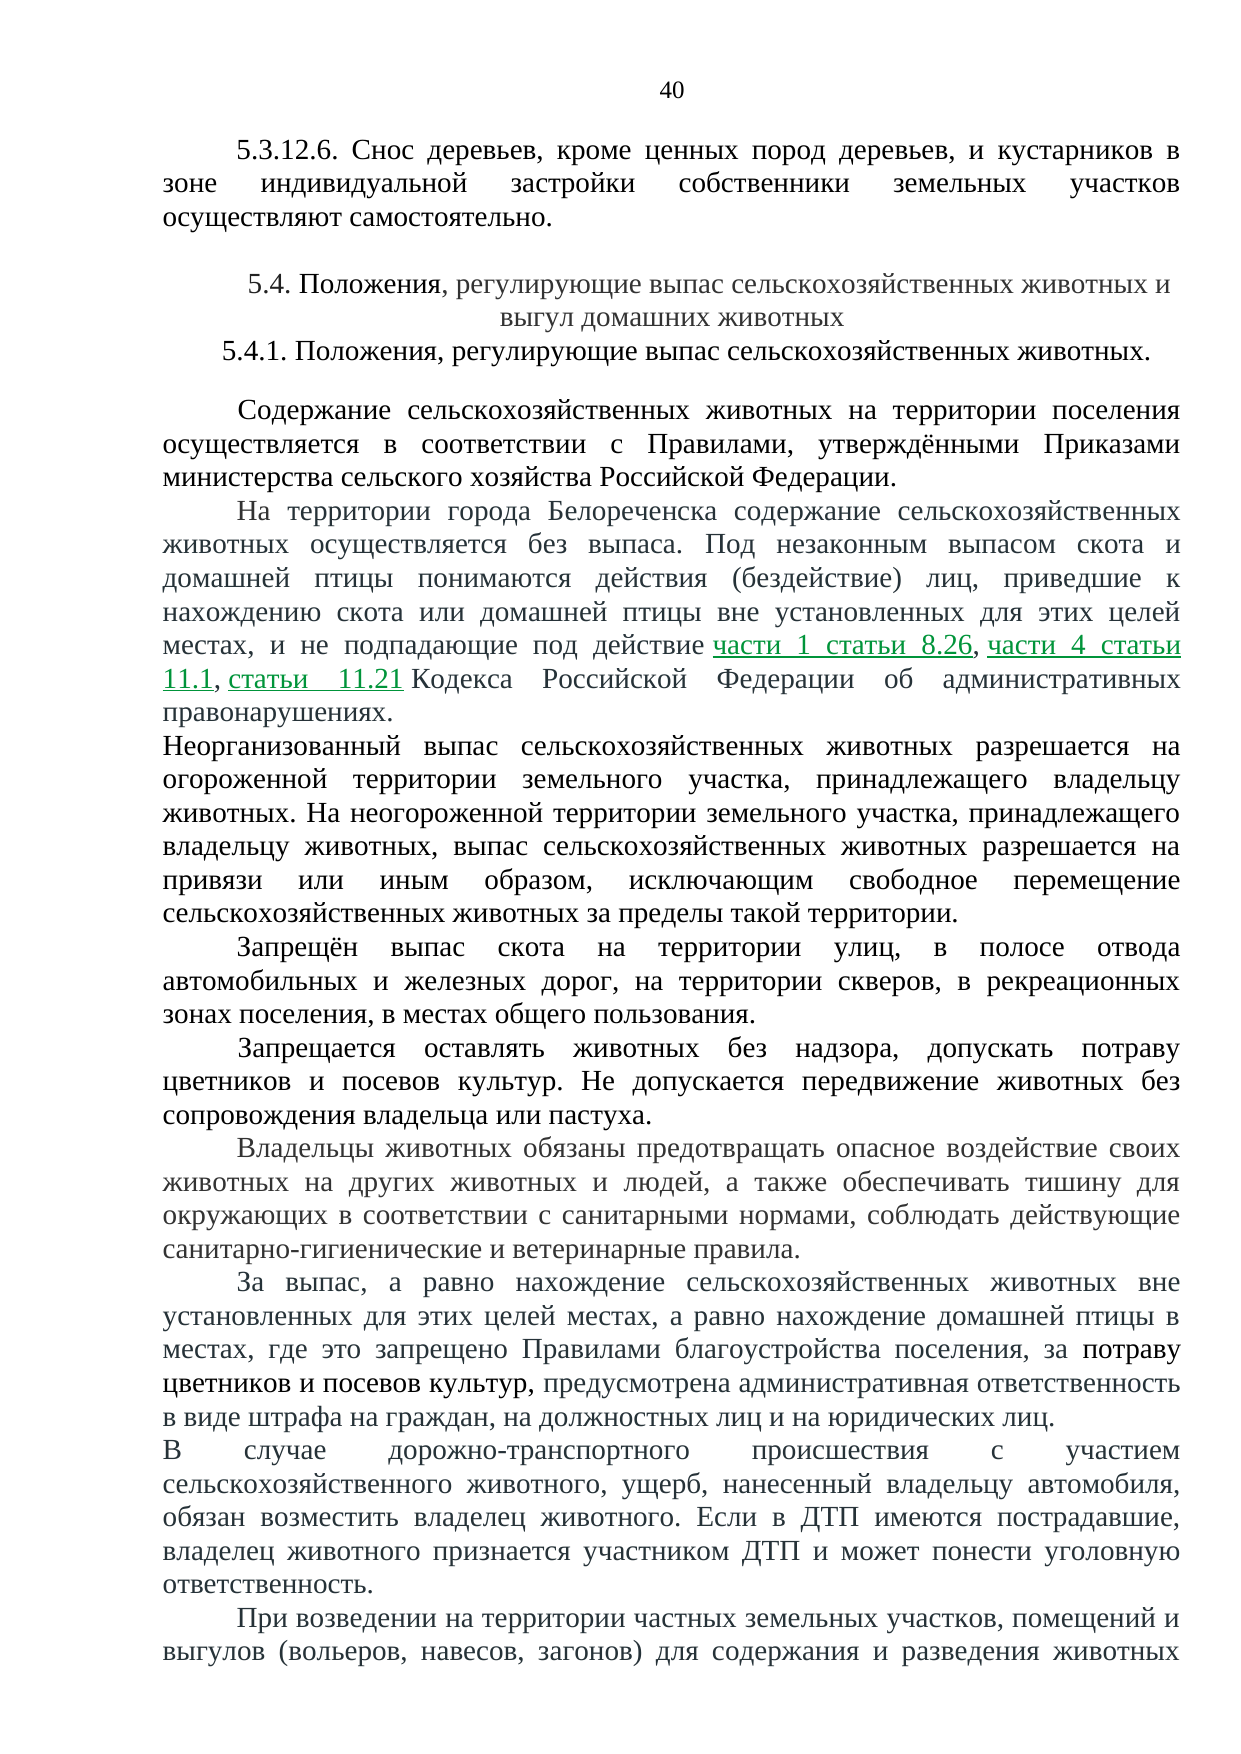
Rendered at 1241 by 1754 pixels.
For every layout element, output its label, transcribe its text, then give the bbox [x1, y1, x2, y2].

text 5.4.1. Положения, регулирующие выпас сельскохозяйственных животных. [162, 333, 1181, 367]
text Запрещается оставлять животных без надзора, допускать потраву цветников и посевов культур. Не допускается передвижение животных без сопровождения владельца или пастуха. [162, 1030, 1181, 1130]
text На территории города Белореченска содержание сельскохозяйственных животных осуществляется без выпаса. Под незаконным выпасом скота и домашней птицы понимаются действия (бездействие) лиц, приведшие к нахождению скота или домашней птицы вне установленных для этих целей местах, и не подпадающие под действие части 1 статьи 8.26, части 4 статьи 11.1, статьи 11.21 Кодекса Российской Федерации об административных правонарушениях. [162, 493, 1181, 728]
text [162, 1600, 1181, 1667]
text Неорганизованный выпас сельскохозяйственных животных разрешается на огороженной территории земельного участка, принадлежащего владельцу животных. На неогороженной территории земельного участка, принадлежащего владельцу животных, выпас сельскохозяйственных животных разрешается на привязи или иным образом, исключающим свободное перемещение сельскохозяйственных животных за пределы такой территории. [162, 728, 1181, 929]
text В случае дорожно-транспортного происшествия с участием сельскохозяйственного животного, ущерб, нанесенный владельцу автомобиля, обязан возместить владелец животного. Если в ДТП имеются пострадавшие, владелец животного признается участником ДТП и может понести уголовную ответственность. [162, 1432, 1181, 1600]
text Запрещён выпас скота на территории улиц, в полосе отвода автомобильных и железных дорог, на территории скверов, в рекреационных зонах поселения, в местах общего пользования. [162, 929, 1181, 1030]
text Владельцы животных обязаны предотвращать опасное воздействие своих животных на других животных и людей, а также обеспечивать тишину для окружающих в соответствии с санитарными нормами, соблюдать действующие санитарно-гигиенические и ветеринарные правила. [162, 1130, 1181, 1264]
text 5.4. Положения, регулирующие выпас сельскохозяйственных животных и выгул домашних животных [162, 266, 1181, 333]
text За выпас, а равно нахождение сельскохозяйственных животных вне установленных для этих целей местах, а равно нахождение домашней птицы в местах, где это запрещено Правилами благоустройства поселения, за потраву цветников и посевов культур, предусмотрена административная ответственность в виде штрафа на граждан, на должностных лиц и на юридических лиц. [162, 1264, 1181, 1432]
text Содержание сельскохозяйственных животных на территории поселения осуществляется в соответствии с Правилами, утверждёнными Приказами министерства сельского хозяйства Российской Федерации. [162, 392, 1181, 493]
text 5.3.12.6. Снос деревьев, кроме ценных пород деревьев, и кустарников в зоне индивидуальной застройки собственники земельных участков осуществляют самостоятельно. [162, 132, 1181, 232]
